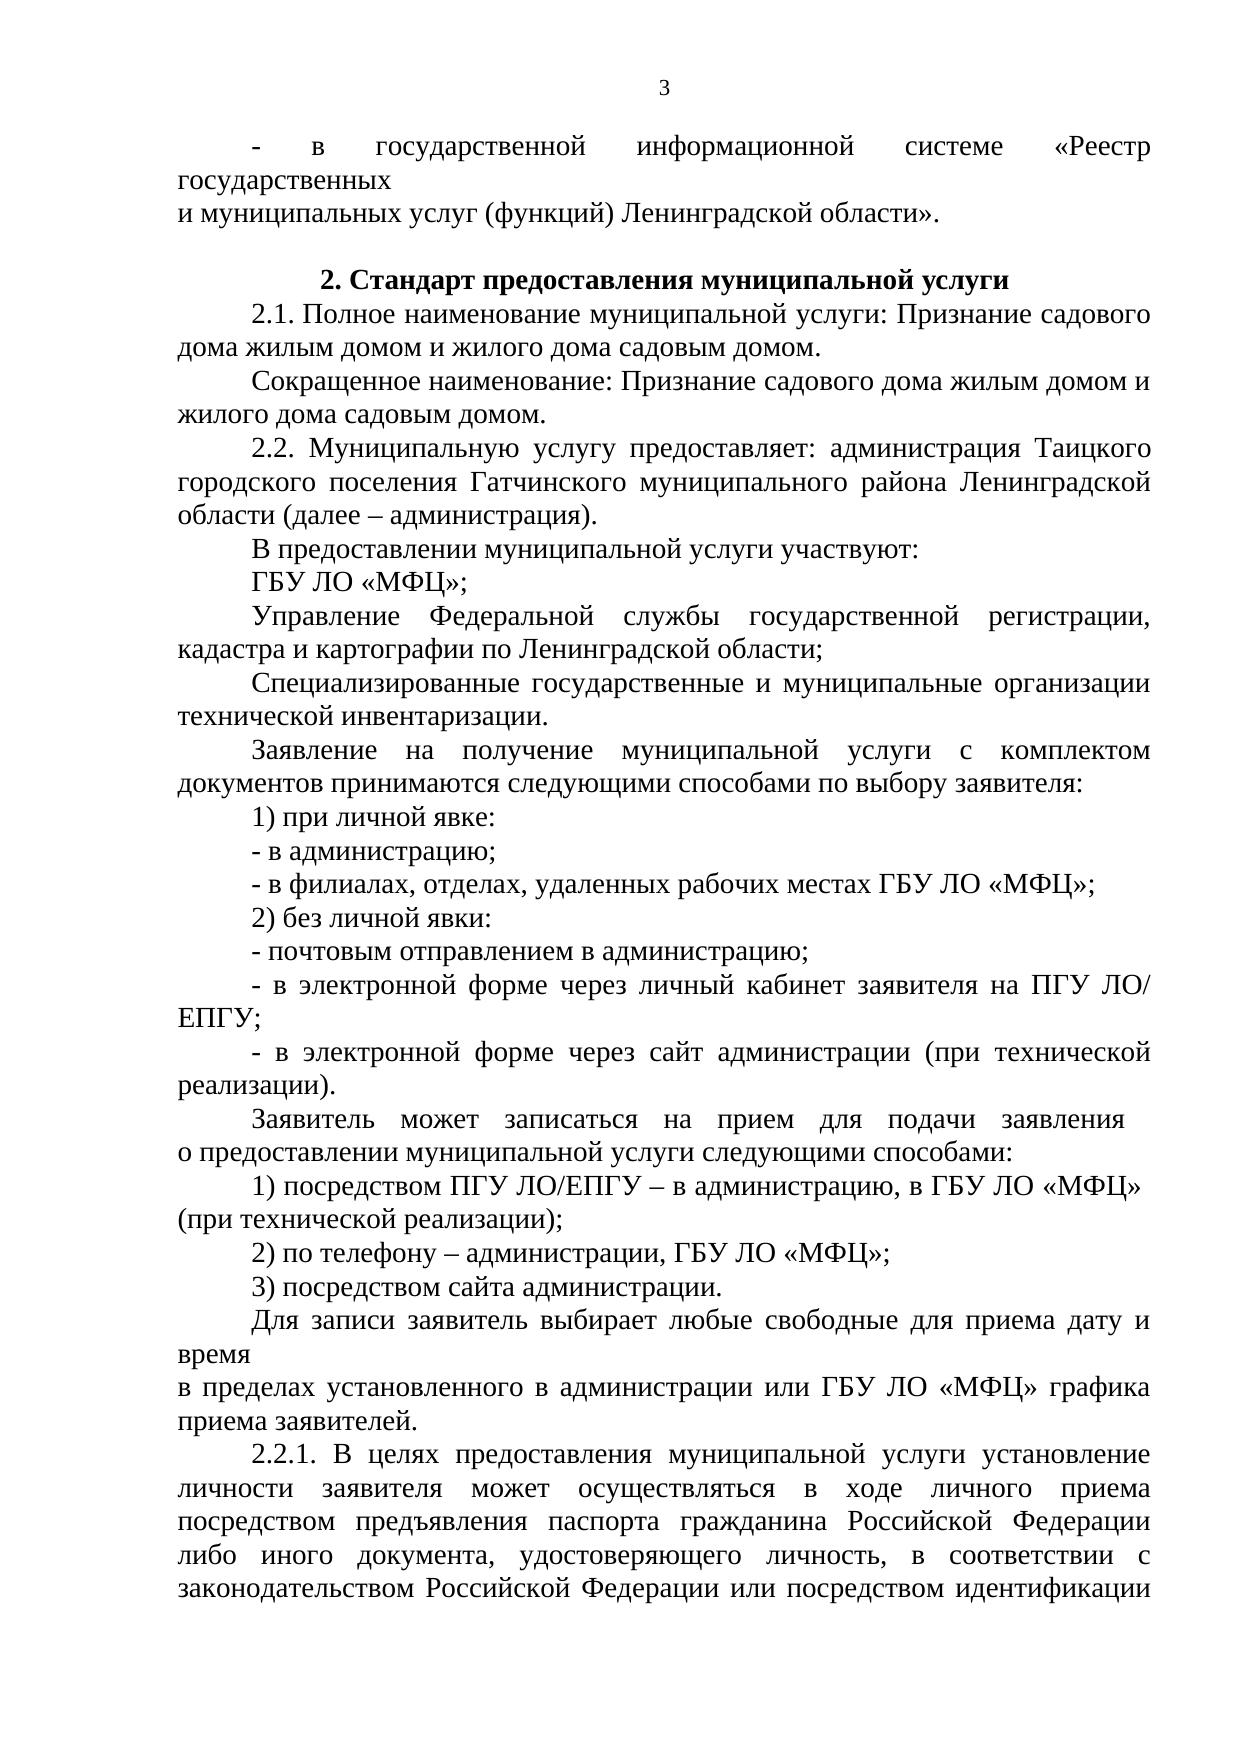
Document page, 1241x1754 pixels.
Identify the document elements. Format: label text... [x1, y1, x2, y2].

text - в филиалах, отделах, удаленных рабочих местах ГБУ ЛО «МФЦ»; [177, 866, 1152, 900]
text Заявление на получение муниципальной услуги с комплектом документов принимаются следующими способами по выбору заявителя: [177, 732, 1152, 799]
text Управление Федеральной службы государственной регистрации, кадастра и картографии по Ленинградской области; [177, 598, 1152, 665]
text - почтовым отправлением в администрацию; [177, 933, 1152, 967]
text 1) при личной явке: [177, 799, 1152, 833]
text 2) без личной явки: [177, 900, 1152, 933]
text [177, 1436, 1152, 1604]
text В предоставлении муниципальной услуги участвуют: [177, 531, 1152, 564]
text 2.2. Муниципальную услугу предоставляет: администрация Таицкого городского поселения Гатчинского муниципального района Ленинградской области (далее – администрация). [177, 430, 1152, 531]
text ГБУ ЛО «МФЦ»; [177, 564, 1152, 598]
text 2) по телефону – администрации, ГБУ ЛО «МФЦ»; [177, 1235, 1152, 1269]
text 1) посредством ПГУ ЛО/ЕПГУ – в администрацию, в ГБУ ЛО «МФЦ» (при технической реализации); [177, 1168, 1152, 1235]
text Специализированные государственные и муниципальные организации технической инвентаризации. [177, 665, 1152, 732]
text 3) посредством сайта администрации. [177, 1269, 1152, 1302]
text Сокращенное наименование: Признание садового дома жилым домом и жилого дома садовым домом. [177, 363, 1152, 430]
text - в администрацию; [177, 833, 1152, 866]
text 2.1. Полное наименование муниципальной услуги: Признание садового дома жилым домом и жилого дома садовым домом. [177, 296, 1152, 363]
text Заявитель может записаться на прием для подачи заявления о предоставлении муниципальной услуги следующими способами: [177, 1101, 1152, 1168]
text 2. Стандарт предоставления муниципальной услуги [177, 262, 1152, 296]
text Для записи заявитель выбирает любые свободные для приема дату и время в пределах установленного в администрации или ГБУ ЛО «МФЦ» графика приема заявителей. [177, 1302, 1152, 1436]
text - в электронной форме через личный кабинет заявителя на ПГУ ЛО/ ЕПГУ; [177, 967, 1152, 1034]
text - в государственной информационной системе «Реестр государственных и муниципальных услуг (функций) Ленинградской области». [177, 128, 1152, 229]
text - в электронной форме через сайт администрации (при технической реализации). [177, 1034, 1152, 1101]
